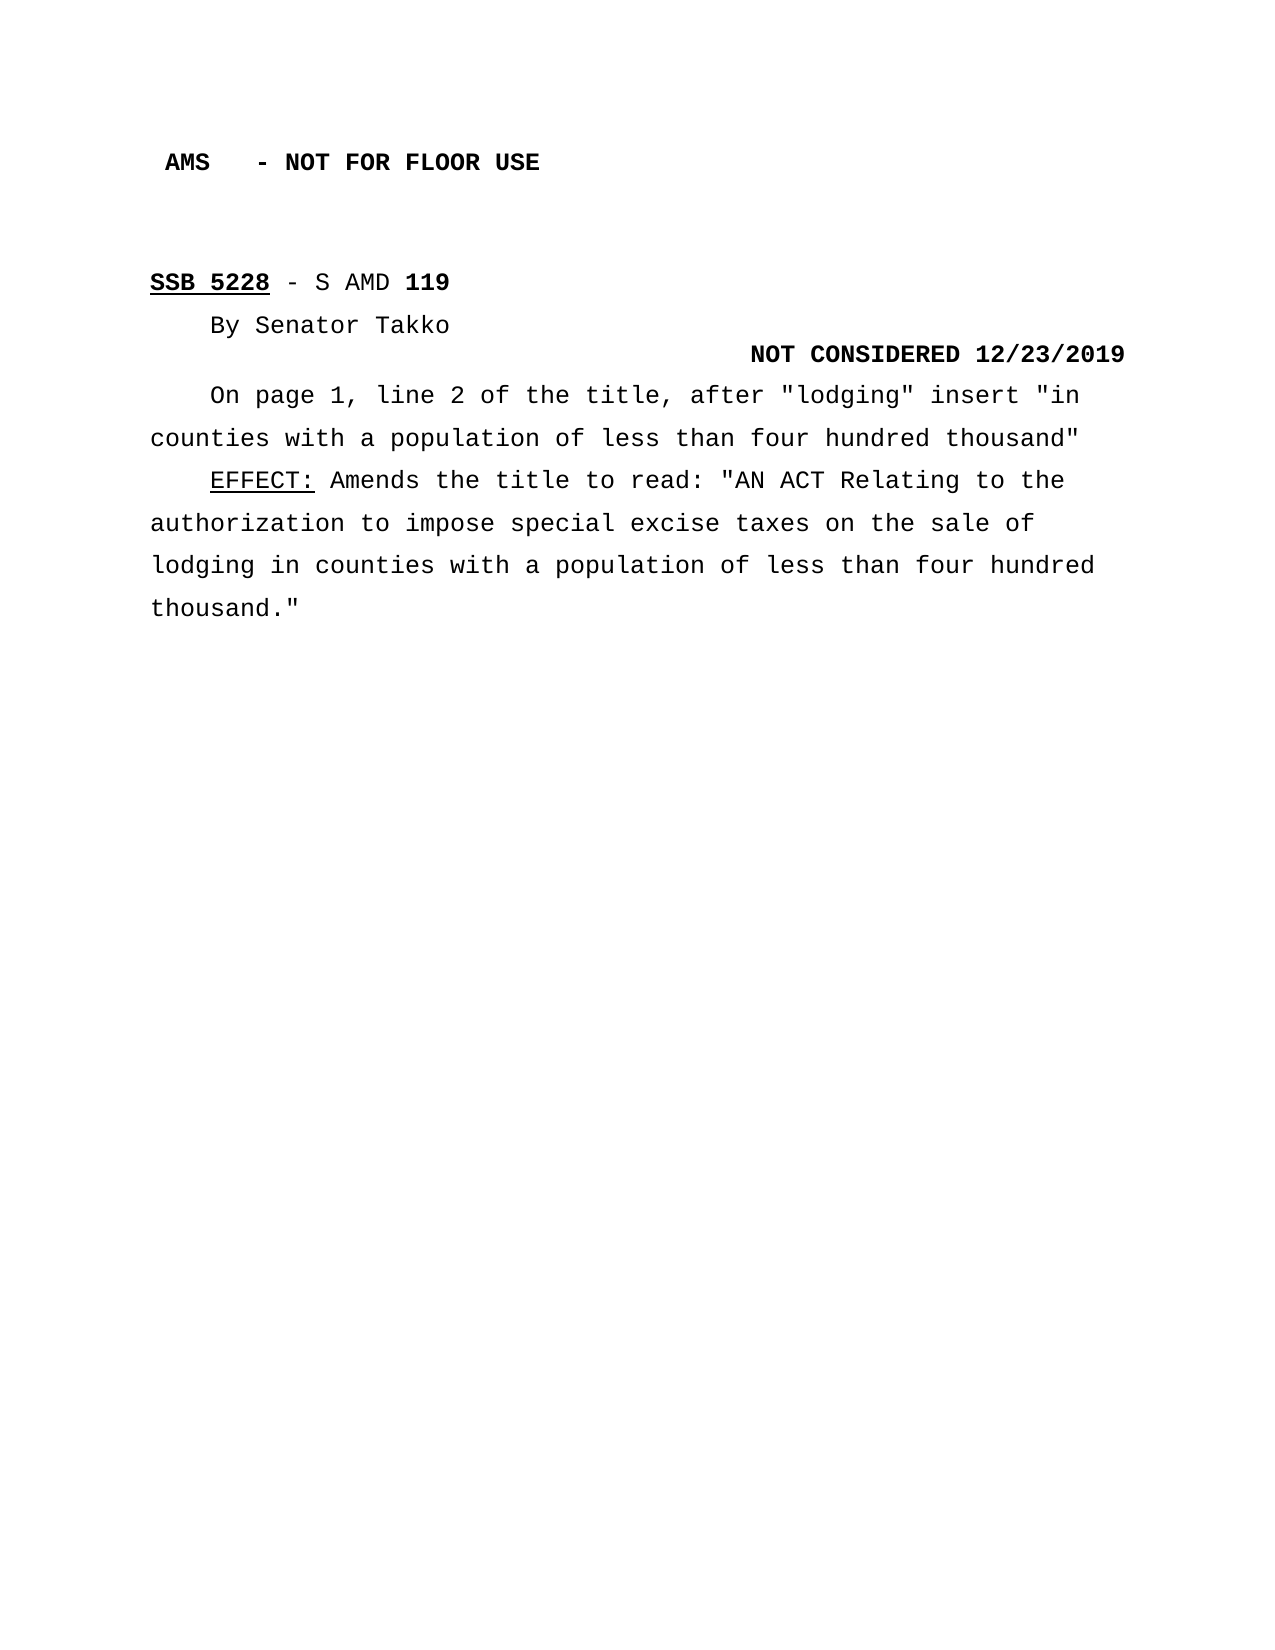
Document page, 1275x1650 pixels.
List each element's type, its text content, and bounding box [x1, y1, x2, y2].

text On page 1, line 2 of the title, after "lodging" insert "in counties with a population of less than four hundred thousand" [150, 370, 1125, 455]
text SSB 5228 - S AMD 119 [150, 257, 1125, 299]
text AMS - NOT FOR FLOOR USE [150, 150, 1125, 178]
text EFFECT: Amends the title to read: "AN ACT Relating to the authorization to impose special excise taxes on the sale of lodging in counties with a population of less than four hundred thousand." [150, 455, 1125, 625]
text By Senator Takko [150, 299, 1125, 342]
text NOT CONSIDERED 12/23/2019 [150, 342, 1125, 370]
